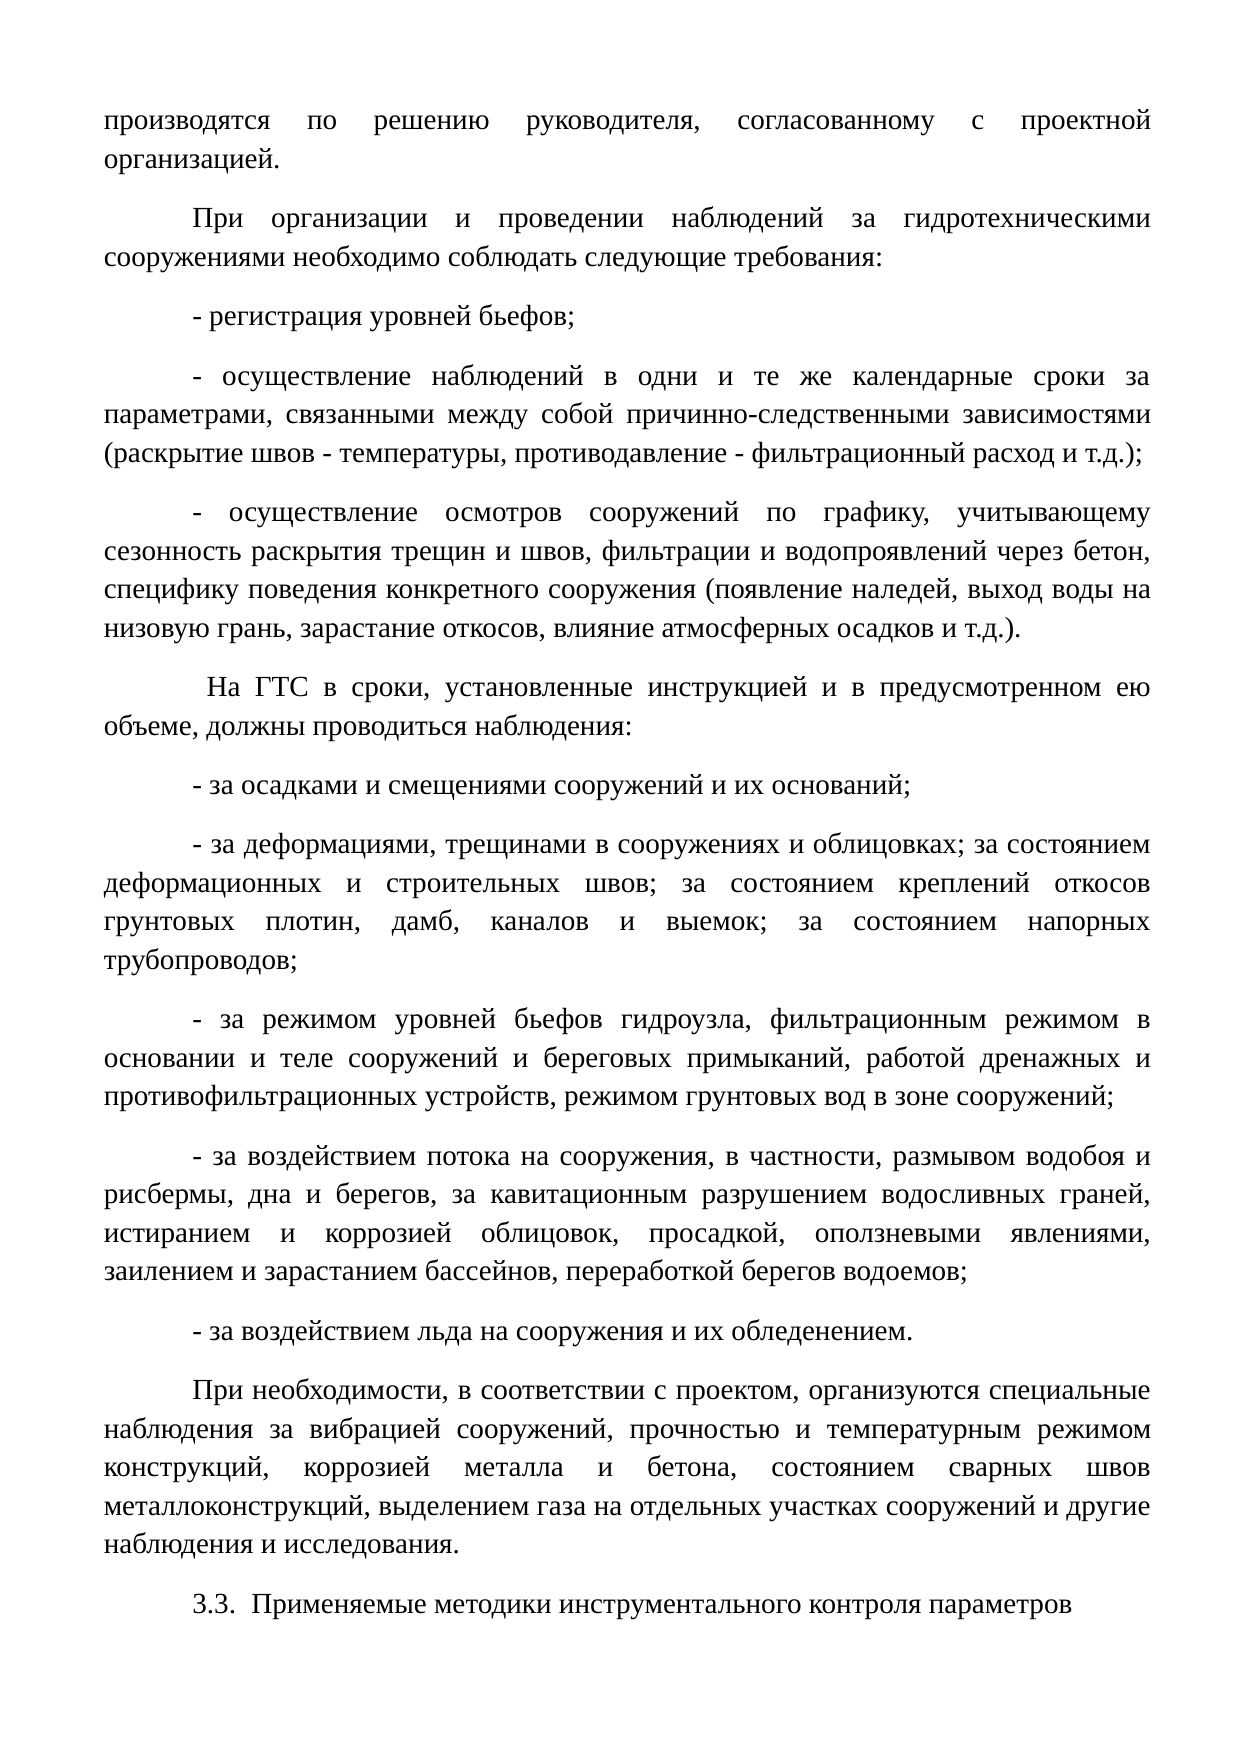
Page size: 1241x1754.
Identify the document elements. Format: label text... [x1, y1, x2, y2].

text - осуществление наблюдений в одни и те же календарные сроки за параметрами, связанными между собой причинно-следственными зависимостями (раскрытие швов - температуры, противодавление - фильтрационный расход и т.д.); [103, 358, 1152, 468]
text - за воздействием потока на сооружения, в частности, размывом водобоя и рисбермы, дна и берегов, за кавитационным разрушением водосливных граней, истиранием и коррозией облицовок, просадкой, оползневыми явлениями, заилением и зарастанием бассейнов, переработкой берегов водоемов; [103, 1138, 1152, 1287]
text При организации и проведении наблюдений за гидротехническими сооружениями необходимо соблюдать следующие требования: [103, 200, 1152, 272]
text При необходимости, в соответствии с проектом, организуются специальные наблюдения за вибрацией сооружений, прочностью и температурным режимом конструкций, коррозией металла и бетона, состоянием сварных швов металлоконструкций, выделением газа на отдельных участках сооружений и другие наблюдения и исследования. [103, 1372, 1152, 1560]
text - осуществление осмотров сооружений по графику, учитывающему сезонность раскрытия трещин и швов, фильтрации и водопроявлений через бетон, специфику поведения конкретного сооружения (появление наледей, выход воды на низовую грань, зарастание откосов, влияние атмосферных осадков и т.д.). [103, 494, 1152, 643]
text - за деформациями, трещинами в сооружениях и облицовках; за состоянием деформационных и строительных швов; за состоянием креплений откосов грунтовых плотин, дамб, каналов и выемок; за состоянием напорных трубопроводов; [103, 826, 1152, 976]
text - за воздействием льда на сооружения и их обледенением. [103, 1313, 1152, 1346]
text - регистрация уровней бьефов; [103, 298, 1152, 332]
text - за режимом уровней бьефов гидроузла, фильтрационным режимом в основании и теле сооружений и береговых примыканий, работой дренажных и противофильтрационных устройств, режимом грунтовых вод в зоне сооружений; [103, 1001, 1152, 1112]
text 3.3. Применяемые методики инструментального контроля параметров [103, 1586, 1152, 1619]
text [103, 102, 1152, 174]
text На ГТС в сроки, установленные инструкцией и в предусмотренном ею объеме, должны проводиться наблюдения: [103, 669, 1152, 741]
text - за осадками и смещениями сооружений и их оснований; [103, 767, 1152, 801]
